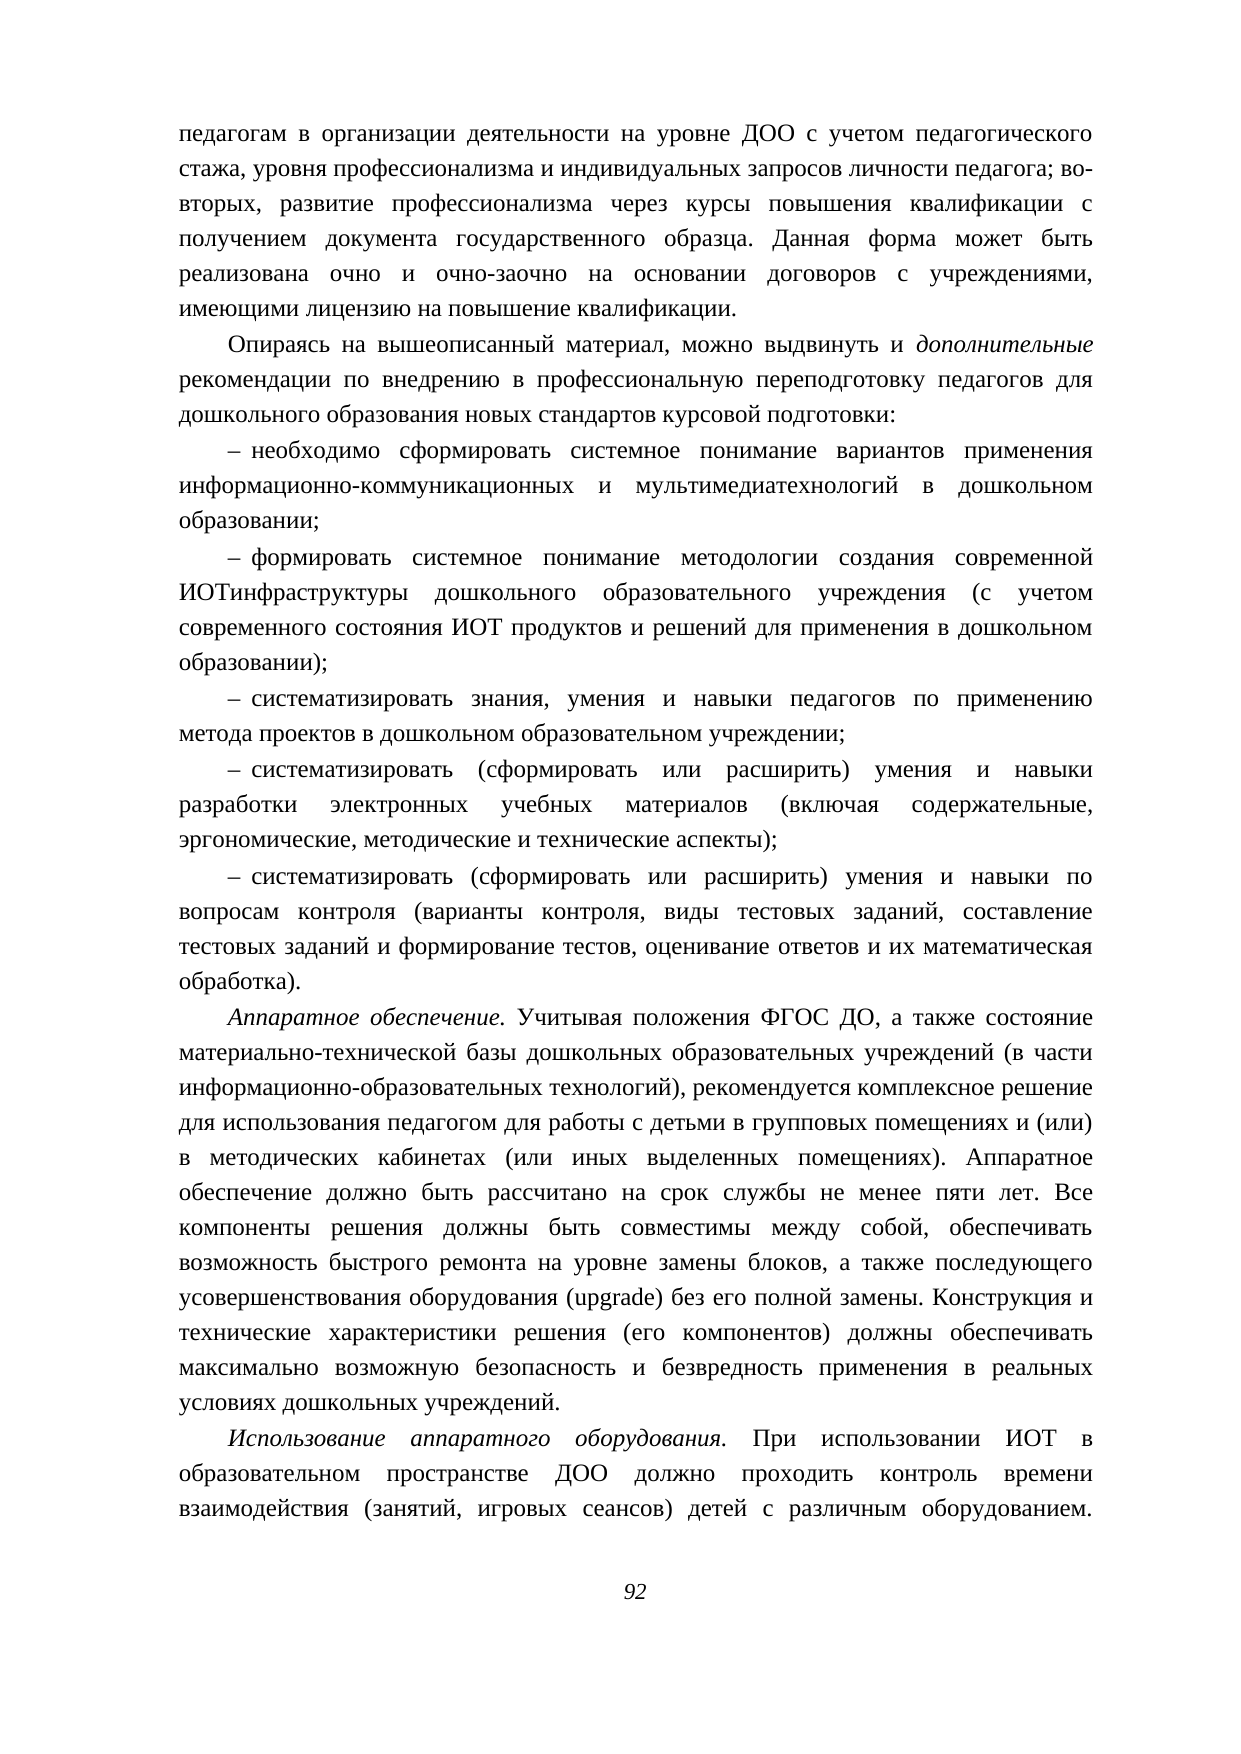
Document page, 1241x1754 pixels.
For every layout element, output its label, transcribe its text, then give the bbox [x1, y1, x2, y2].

list систематизировать (сформировать или расширить) умения и навыки по вопросам контроля (варианты контроля, виды тестовых заданий, составление тестовых заданий и формирование тестов, оценивание ответов и их математическая обработка). [178, 861, 1094, 994]
list систематизировать знания, умения и навыки педагогов по применению метода проектов в дошкольном образовательном учреждении; [178, 683, 1094, 747]
list систематизировать (сформировать или расширить) умения и навыки разработки электронных учебных материалов (включая содержательные, эргономические, методические и технические аспекты); [178, 754, 1094, 853]
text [178, 118, 1094, 321]
text Аппаратное обеспечение. Учитывая положения ФГОС ДО, а также состояние материально-технической базы дошкольных образовательных учреждений (в части информационно-образовательных технологий), рекомендуется комплексное решение для использования педагогом для работы с детьми в групповых помещениях и (или) в методических кабинетах (или иных выделенных помещениях). Аппаратное обеспечение должно быть рассчитано на срок службы не менее пяти лет. Все компоненты решения должны быть совместимы между собой, обеспечивать возможность быстрого ремонта на уровне замены блоков, а также последующего усовершенствования оборудования (upgrade) без его полной замены. Конструкция и технические характеристики решения (его компонентов) должны обеспечивать максимально возможную безопасность и безвредность применения в реальных условиях дошкольных учреждений. [178, 1002, 1094, 1416]
list формировать системное понимание методологии создания современной ИОТинфраструктуры дошкольного образовательного учреждения (с учетом современного состояния ИОТ продуктов и решений для применения в дошкольном образовании); [178, 542, 1094, 676]
text Опираясь на вышеописанный материал, можно выдвинуть и дополнительные рекомендации по внедрению в профессиональную переподготовку педагогов для дошкольного образования новых стандартов курсовой подготовки: [178, 329, 1094, 428]
list необходимо сформировать системное понимание вариантов применения информационно-коммуникационных и мультимедиатехнологий в дошкольном образовании; [178, 435, 1094, 534]
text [178, 1423, 1094, 1522]
